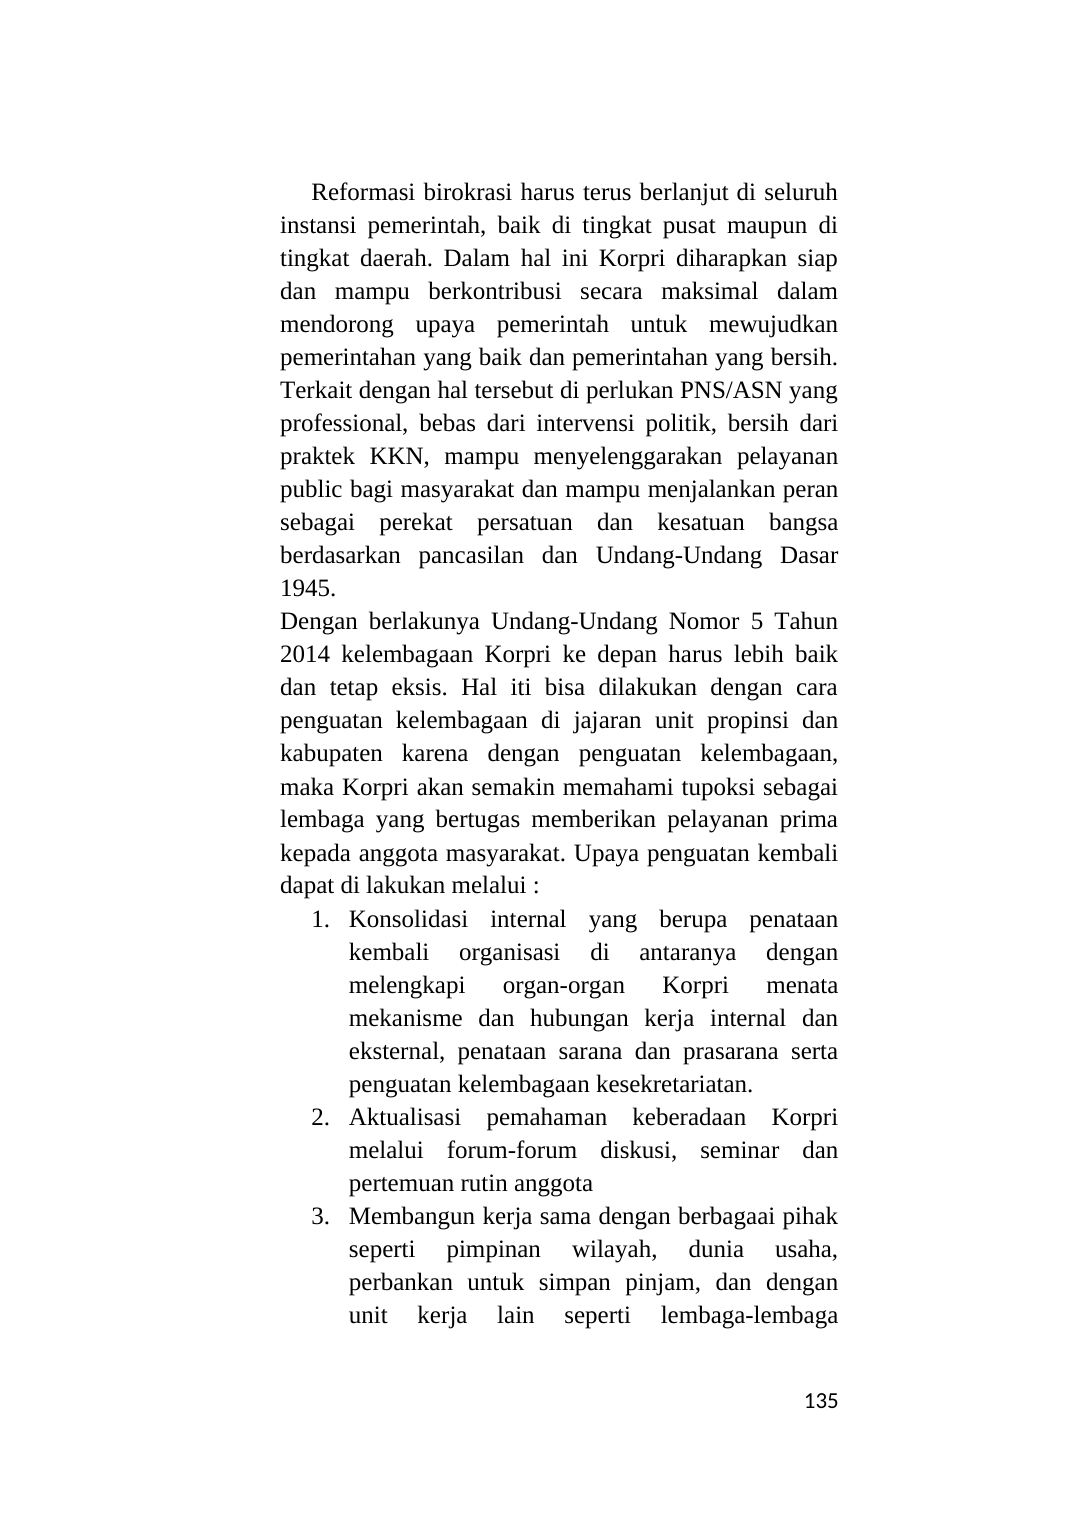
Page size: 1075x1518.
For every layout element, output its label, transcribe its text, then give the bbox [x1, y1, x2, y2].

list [311, 1201, 838, 1329]
list Aktualisasi pemahaman keberadaan Korpri melalui forum-forum diskusi, seminar dan pertemuan rutin anggota [311, 1102, 838, 1197]
list Konsolidasi internal yang berupa penataan kembali organisasi di antaranya dengan melengkapi organ-organ Korpri menata mekanisme dan hubungan kerja internal dan eksternal, penataan sarana dan prasarana serta penguatan kelembagaan kesekretariatan. [311, 904, 838, 1097]
list Dengan berlakunya Undang-Undang Nomor 5 Tahun 2014 kelembagaan Korpri ke depan harus lebih baik dan tetap eksis. Hal iti bisa dilakukan dengan cara penguatan kelembagaan di jajaran unit propinsi dan kabupaten karena dengan penguatan kelembagaan, maka Korpri akan semakin memahami tupoksi sebagai lembaga yang bertugas memberikan pelayanan prima kepada anggota masyarakat. Upaya penguatan kembali dapat di lakukan melalui : [280, 606, 838, 899]
list Reformasi birokrasi harus terus berlanjut di seluruh instansi pemerintah, baik di tingkat pusat maupun di tingkat daerah. Dalam hal ini Korpri diharapkan siap dan mampu berkontribusi secara maksimal dalam mendorong upaya pemerintah untuk mewujudkan pemerintahan yang baik dan pemerintahan yang bersih. Terkait dengan hal tersebut di perlukan PNS/ASN yang professional, bebas dari intervensi politik, bersih dari praktek KKN, mampu menyelenggarakan pelayanan public bagi masyarakat dan mampu menjalankan peran sebagai perekat persatuan dan kesatuan bangsa berdasarkan pancasilan dan Undang-Undang Dasar 1945. [280, 177, 838, 602]
